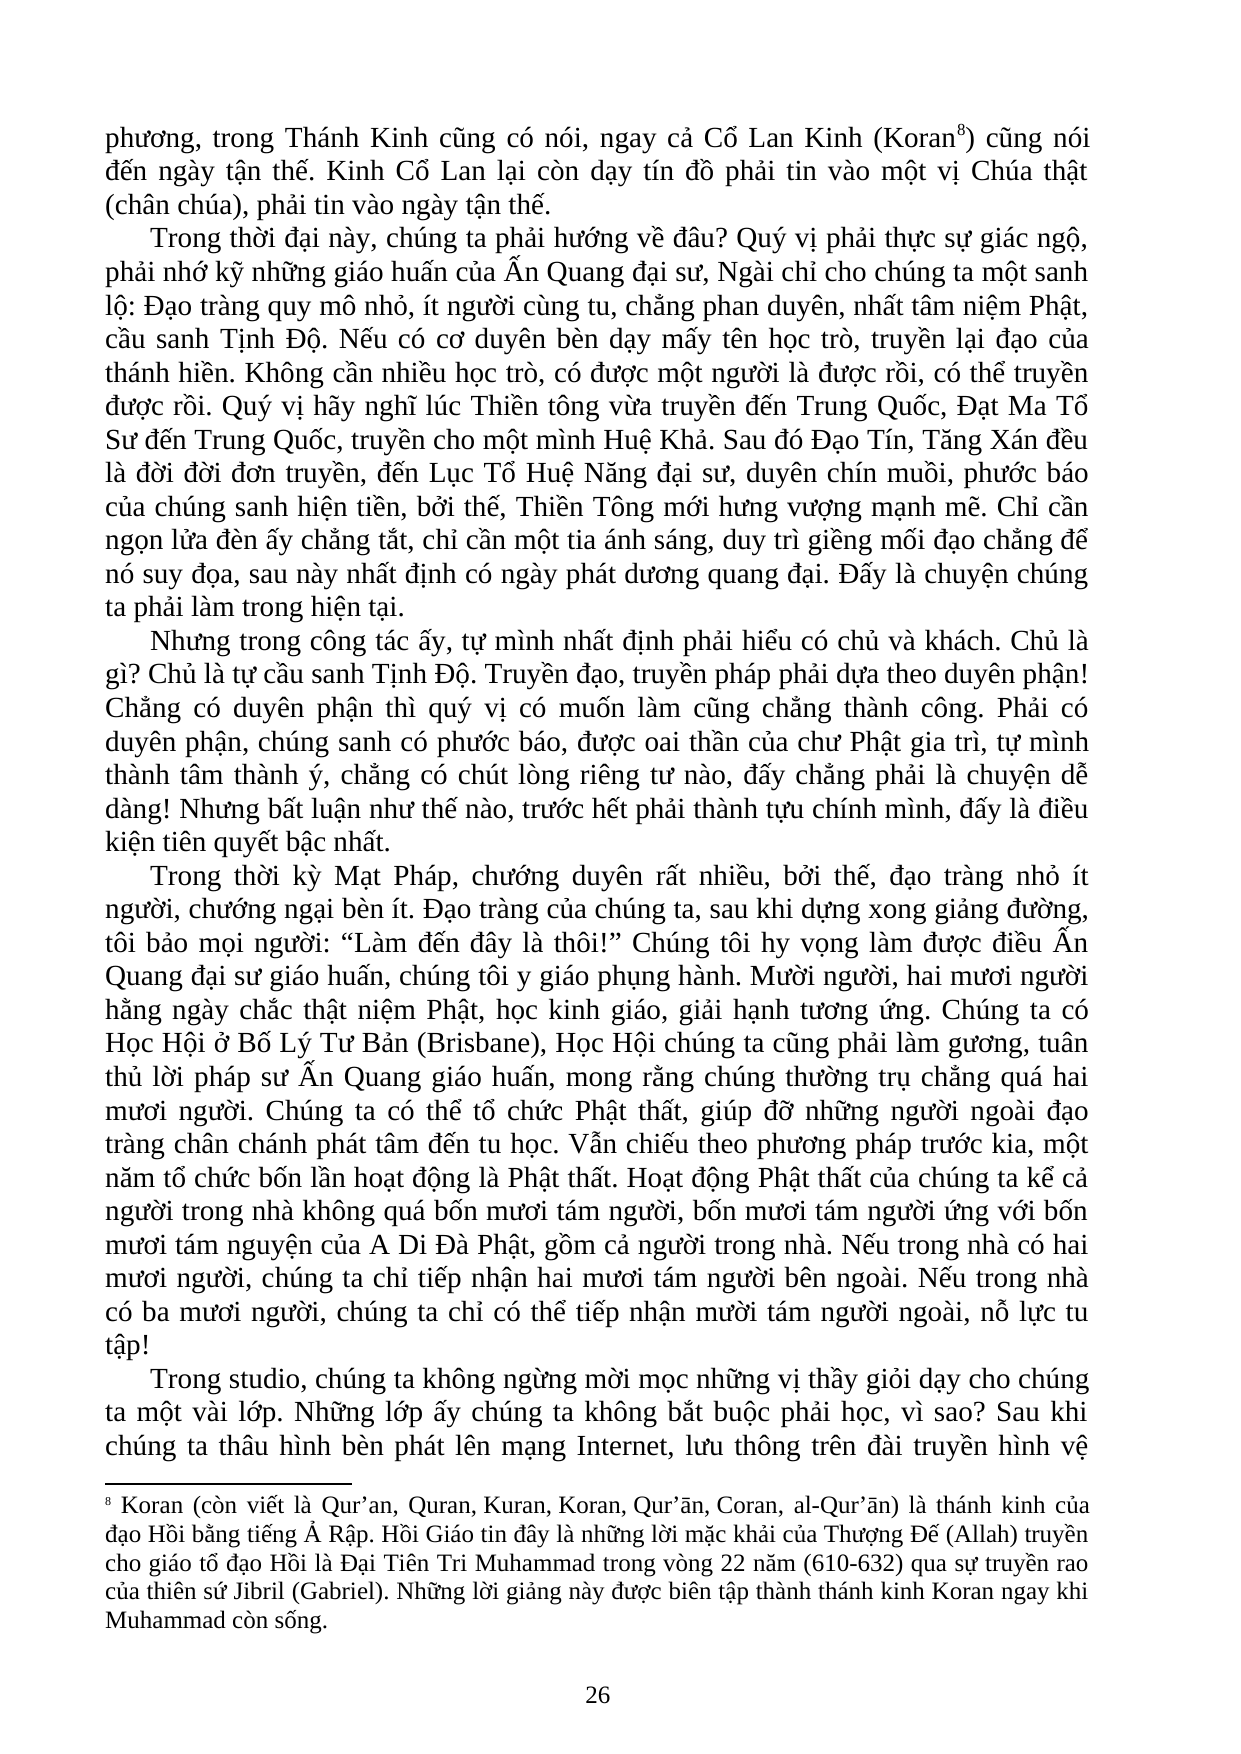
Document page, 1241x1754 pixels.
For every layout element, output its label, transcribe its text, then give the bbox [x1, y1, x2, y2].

text Nhưng trong công tác ấy, tự mình nhất định phải hiểu có chủ và khách. Chủ là gì? Chủ là tự cầu sanh Tịnh Độ. Truyền đạo, truyền pháp phải dựa theo duyên phận! Chẳng có duyên phận thì quý vị có muốn làm cũng chẳng thành công. Phải có duyên phận, chúng sanh có phước báo, được oai thần của chư Phật gia trì, tự mình thành tâm thành ý, chẳng có chút lòng riêng tư nào, đấy chẳng phải là chuyện dễ dàng! Nhưng bất luận như thế nào, trước hết phải thành tựu chính mình, đấy là điều kiện tiên quyết bậc nhất. [105, 623, 1090, 858]
text Trong thời kỳ Mạt Pháp, chướng duyên rất nhiều, bởi thế, đạo tràng nhỏ ít người, chướng ngại bèn ít. Đạo tràng của chúng ta, sau khi dựng xong giảng đường, tôi bảo mọi người: “Làm đến đây là thôi!” Chúng tôi hy vọng làm được điều Ấn Quang đại sư giáo huấn, chúng tôi y giáo phụng hành. Mười người, hai mươi người hằng ngày chắc thật niệm Phật, học kinh giáo, giải hạnh tương ứng. Chúng ta có Học Hội ở Bố Lý Tư Bản (Brisbane), Học Hội chúng ta cũng phải làm gương, tuân thủ lời pháp sư Ấn Quang giáo huấn, mong rằng chúng thường trụ chẳng quá hai mươi người. Chúng ta có thể tổ chức Phật thất, giúp đỡ những người ngoài đạo tràng chân chánh phát tâm đến tu học. Vẫn chiếu theo phương pháp trước kia, một năm tổ chức bốn lần hoạt động là Phật thất. Hoạt động Phật thất của chúng ta kể cả người trong nhà không quá bốn mươi tám người, bốn mươi tám người ứng với bốn mươi tám nguyện của A Di Đà Phật, gồm cả người trong nhà. Nếu trong nhà có hai mươi người, chúng ta chỉ tiếp nhận hai mươi tám người bên ngoài. Nếu trong nhà có ba mươi người, chúng ta chỉ có thể tiếp nhận mười tám người ngoài, nỗ lực tu tập! [105, 858, 1090, 1361]
text Trong thời đại này, chúng ta phải hướng về đâu? Quý vị phải thực sự giác ngộ, phải nhớ kỹ những giáo huấn của Ấn Quang đại sư, Ngài chỉ cho chúng ta một sanh lộ: Đạo tràng quy mô nhỏ, ít người cùng tu, chẳng phan duyên, nhất tâm niệm Phật, cầu sanh Tịnh Độ. Nếu có cơ duyên bèn dạy mấy tên học trò, truyền lại đạo của thánh hiền. Không cần nhiều học trò, có được một người là được rồi, có thể truyền được rồi. Quý vị hãy nghĩ lúc Thiền tông vừa truyền đến Trung Quốc, Đạt Ma Tổ Sư đến Trung Quốc, truyền cho một mình Huệ Khả. Sau đó Đạo Tín, Tăng Xán đều là đời đời đơn truyền, đến Lục Tổ Huệ Năng đại sư, duyên chín muồi, phước báo của chúng sanh hiện tiền, bởi thế, Thiền Tông mới hưng vượng mạnh mẽ. Chỉ cần ngọn lửa đèn ấy chẳng tắt, chỉ cần một tia ánh sáng, duy trì giềng mối đạo chẳng để nó suy đọa, sau này nhất định có ngày phát dương quang đại. Đấy là chuyện chúng ta phải làm trong hiện tại. [105, 221, 1090, 623]
